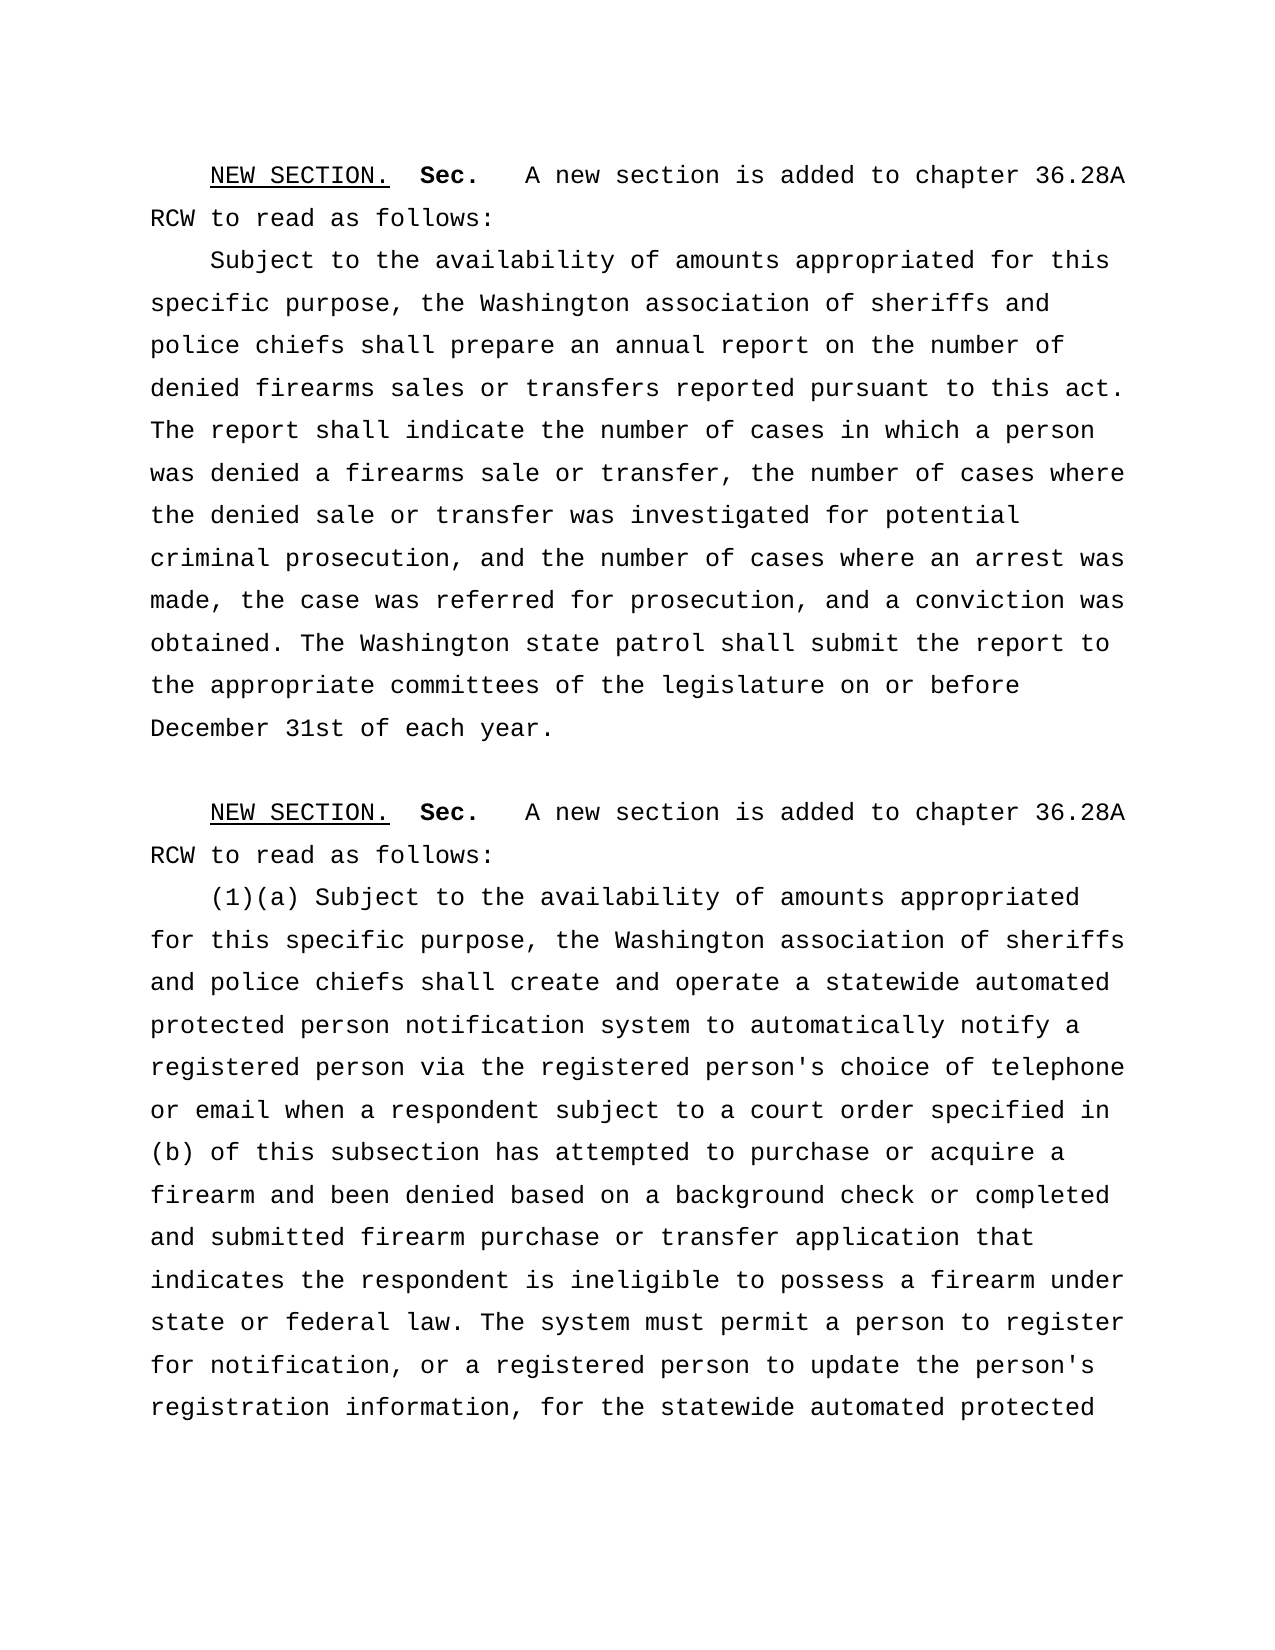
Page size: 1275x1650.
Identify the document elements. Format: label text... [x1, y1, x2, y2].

text Subject to the availability of amounts appropriated for this specific purpose, the Washington association of sheriffs and police chiefs shall prepare an annual report on the number of denied firearms sales or transfers reported pursuant to this act. The report shall indicate the number of cases in which a person was denied a firearms sale or transfer, the number of cases where the denied sale or transfer was investigated for potential criminal prosecution, and the number of cases where an arrest was made, the case was referred for prosecution, and a conviction was obtained. The Washington state patrol shall submit the report to the appropriate committees of the legislature on or before December 31st of each year. [150, 235, 1125, 745]
text NEW SECTION. Sec. A new section is added to chapter 36.28A RCW to read as follows: [150, 787, 1125, 872]
text NEW SECTION. Sec. A new section is added to chapter 36.28A RCW to read as follows: [150, 150, 1125, 235]
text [150, 872, 1125, 1424]
